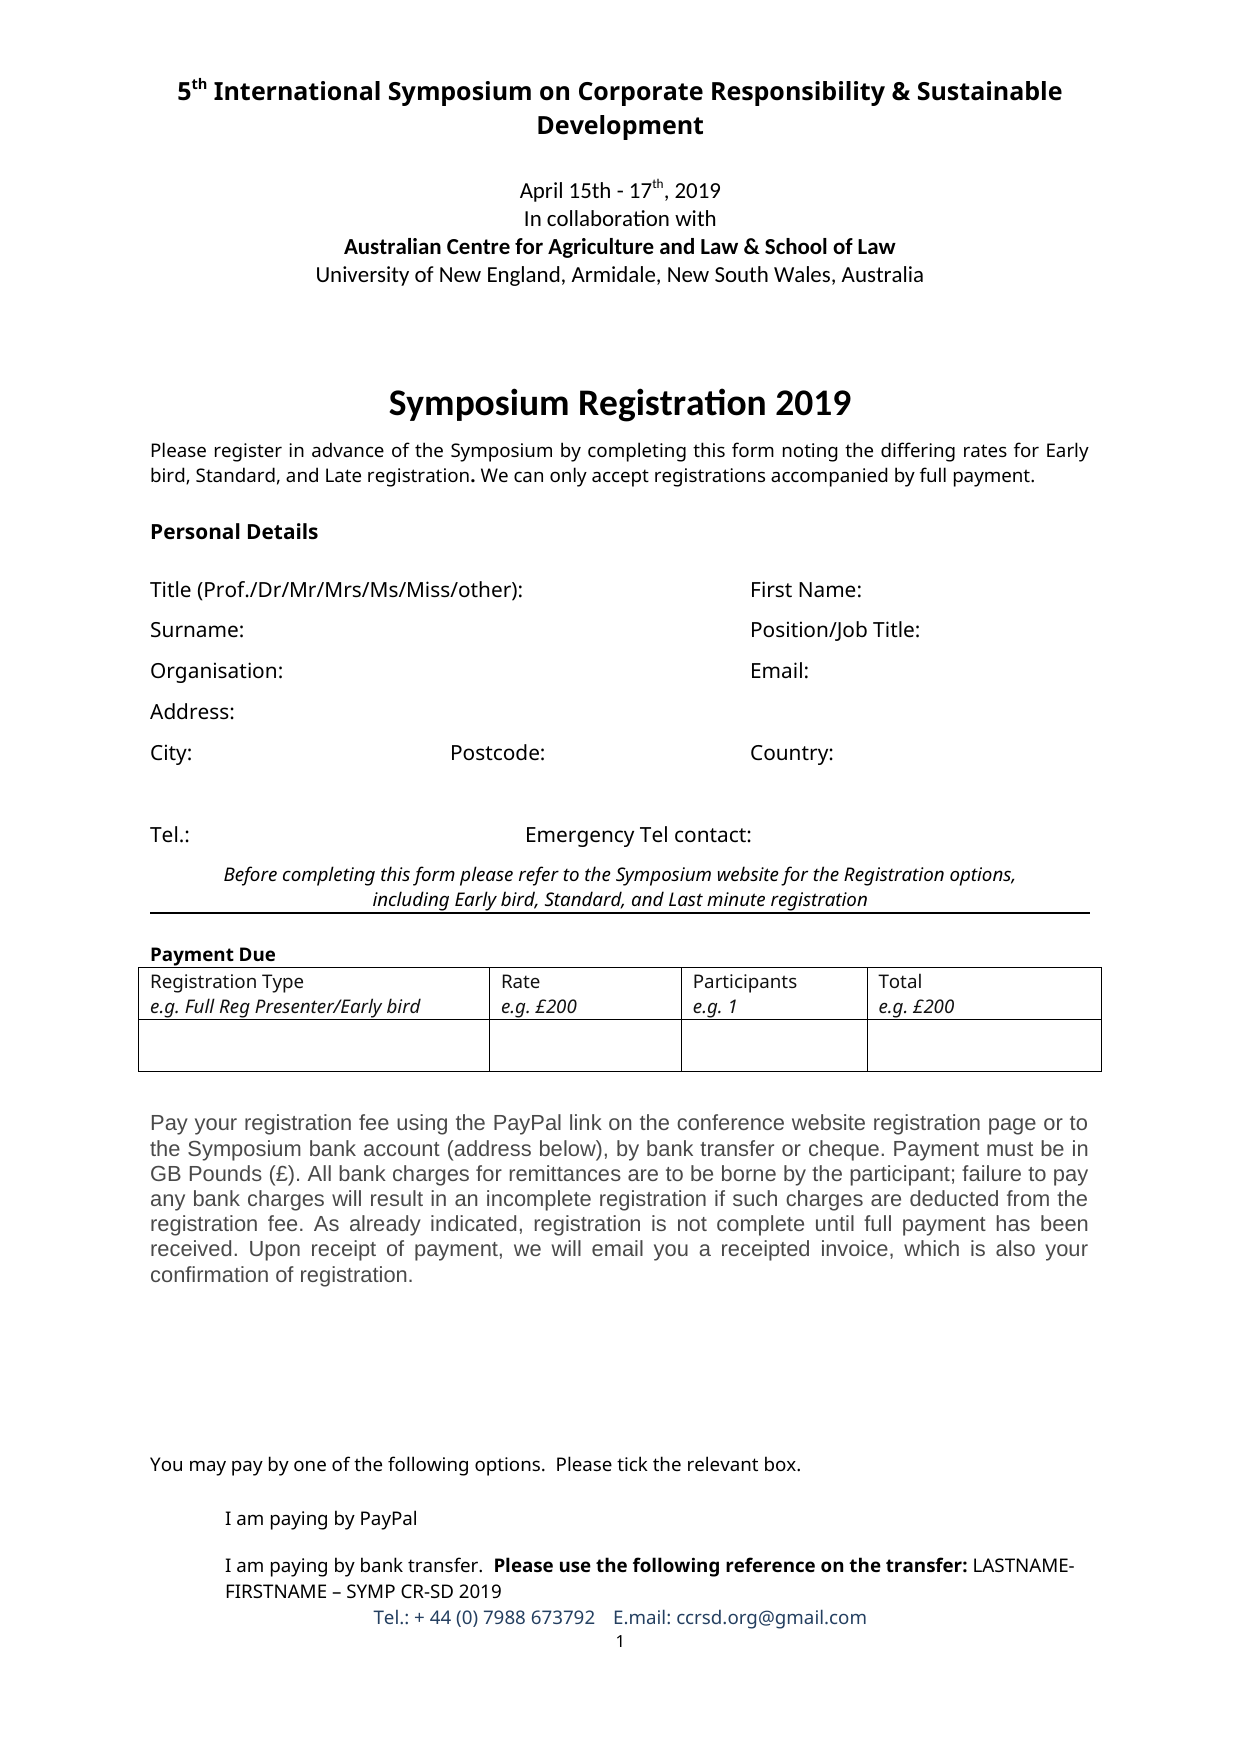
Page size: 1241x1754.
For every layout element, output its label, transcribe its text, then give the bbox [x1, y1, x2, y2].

table_header Participants e.g. 1 [682, 968, 867, 1019]
text including Early bird, Standard, and Last minute registration [150, 887, 1090, 912]
text Pay your registration fee using the PayPal link on the conference website registration page or to the Symposium bank account (address below), by bank transfer or cheque. Payment must be in GB Pounds (£). All bank charges for remittances are to be borne by the participant; failure to pay any bank charges will result in an incomplete registration if such charges are deducted from the registration fee. As already indicated, registration is not complete until full payment has been received. Upon receipt of payment, we will email you a receipted invoice, which is also your confirmation of registration. [150, 1110, 1090, 1287]
table_cell [868, 1020, 1101, 1071]
text Please register in advance of the Symposium by completing this form noting the differing rates for Early bird, Standard, and Late registration. We can only accept registrations accompanied by full payment. [150, 437, 1090, 488]
text Payment Due [150, 941, 1090, 967]
text Before completing this form please refer to the Symposium website for the Registration options, [150, 861, 1090, 887]
text Organisation: Email: [150, 657, 1090, 685]
text Surname: Position/Job Title: [150, 616, 1090, 644]
subtitle Personal Details [150, 517, 1090, 546]
text Address: [150, 697, 1090, 726]
table_header Rate e.g. £200 [490, 968, 681, 1019]
table_header Registration Type e.g. Full Reg Presenter/Early bird [139, 968, 489, 1019]
table_cell [682, 1020, 867, 1071]
text City: Postcode: Country: [150, 738, 1090, 767]
table_cell [490, 1020, 681, 1071]
table_cell [139, 1020, 489, 1071]
text I am paying by PayPal [150, 1489, 1090, 1531]
text You may pay by one of the following options. Please tick the relevant box. [150, 1451, 1090, 1477]
subtitle Symposium Registration 2019 [150, 378, 1090, 424]
text Tel.: Emergency Tel contact: [150, 820, 1090, 849]
text I am paying by bank transfer. Please use the following reference on the transfer: LASTNAME- FIRSTNAME – SYMP CR-SD 2019 [150, 1537, 1090, 1603]
text Title (Prof./Dr/Mr/Mrs/Ms/Miss/other): First Name: [150, 575, 1090, 603]
table_header Total e.g. £200 [868, 968, 1101, 1019]
